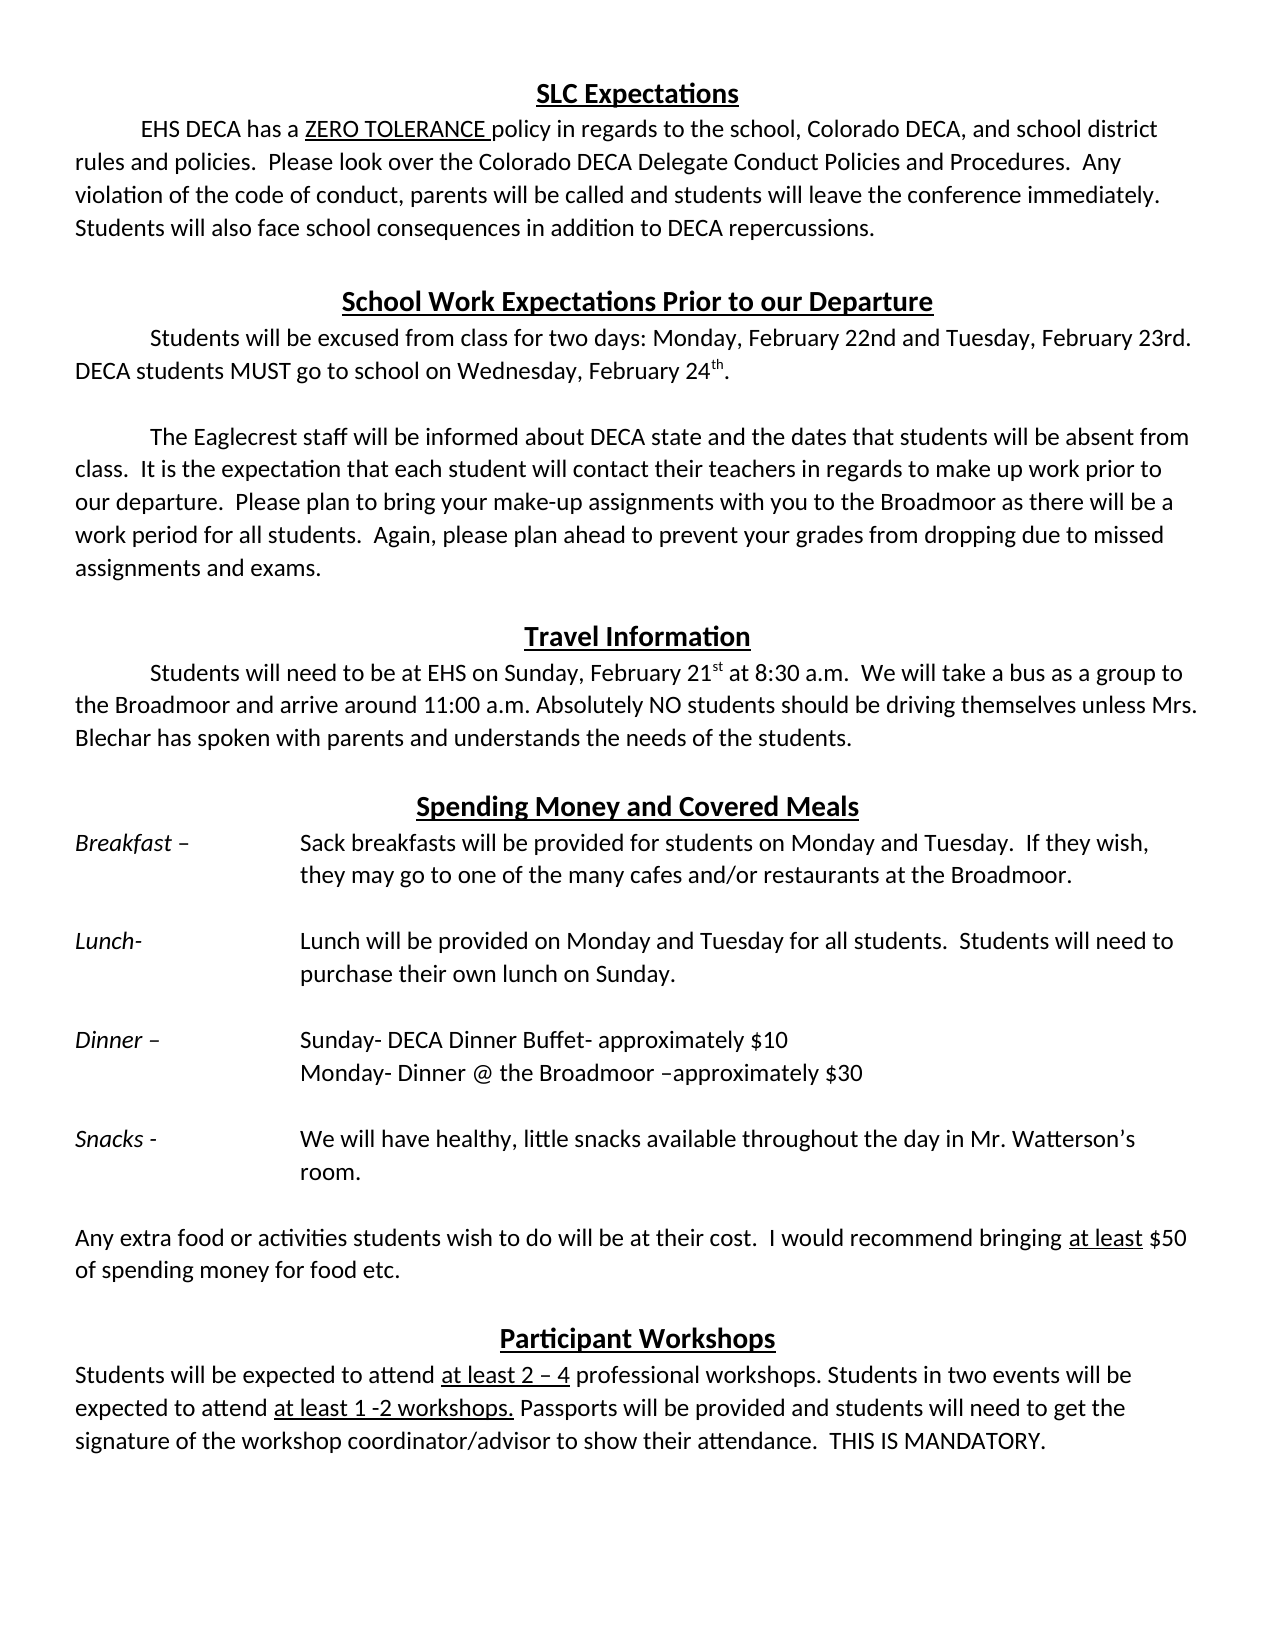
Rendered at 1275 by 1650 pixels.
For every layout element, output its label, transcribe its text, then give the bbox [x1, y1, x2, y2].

text Breakfast – Sack breakfasts will be provided for students on Monday and Tuesday. If they wish, they may go to one of the many cafes and/or restaurants at the Broadmoor. [75, 827, 1200, 890]
text Spending Money and Covered Meals [75, 788, 1200, 824]
text Students will be expected to attend at least 2 – 4 professional workshops. Students in two events will be expected to attend at least 1 -2 workshops. Passports will be provided and students will need to get the signature of the workshop coordinator/advisor to show their attendance. THIS IS MANDATORY. [75, 1359, 1200, 1455]
text Any extra food or activities students wish to do will be at their cost. I would recommend bringing at least $50 of spending money for food etc. [75, 1222, 1200, 1285]
text EHS DECA has a ZERO TOLERANCE policy in regards to the school, Colorado DECA, and school district rules and policies. Please look over the Colorado DECA Delegate Conduct Policies and Procedures. Any violation of the code of conduct, parents will be called and students will leave the conference immediately. Students will also face school consequences in addition to DECA repercussions. [75, 113, 1200, 243]
text Lunch- Lunch will be provided on Monday and Tuesday for all students. Students will need to purchase their own lunch on Sunday. [75, 926, 1200, 989]
text Participant Workshops [75, 1321, 1200, 1356]
text School Work Expectations Prior to our Departure [75, 283, 1200, 319]
text Travel Information [75, 618, 1200, 654]
text Snacks - We will have healthy, little snacks available throughout the day in Mr. Watterson’s room. [75, 1123, 1200, 1186]
text Students will be excused from class for two days: Monday, February 22nd and Tuesday, February 23rd. DECA students MUST go to school on Wednesday, February 24th. [75, 322, 1200, 385]
text SLC Expectations [75, 75, 1200, 111]
text Students will need to be at EHS on Sunday, February 21st at 8:30 a.m. We will take a bus as a group to the Broadmoor and arrive around 11:00 a.m. Absolutely NO students should be driving themselves unless Mrs. Blechar has spoken with parents and understands the needs of the students. [75, 657, 1200, 753]
text Dinner – Sunday- DECA Dinner Buffet- approximately $10 [75, 1024, 1200, 1055]
text The Eaglecrest staff will be informed about DECA state and the dates that students will be absent from class. It is the expectation that each student will contact their teachers in regards to make up work prior to our departure. Please plan to bring your make-up assignments with you to the Broadmoor as there will be a work period for all students. Again, please plan ahead to prevent your grades from dropping due to missed assignments and exams. [75, 421, 1200, 583]
text Monday- Dinner @ the Broadmoor –approximately $30 [75, 1057, 1200, 1088]
